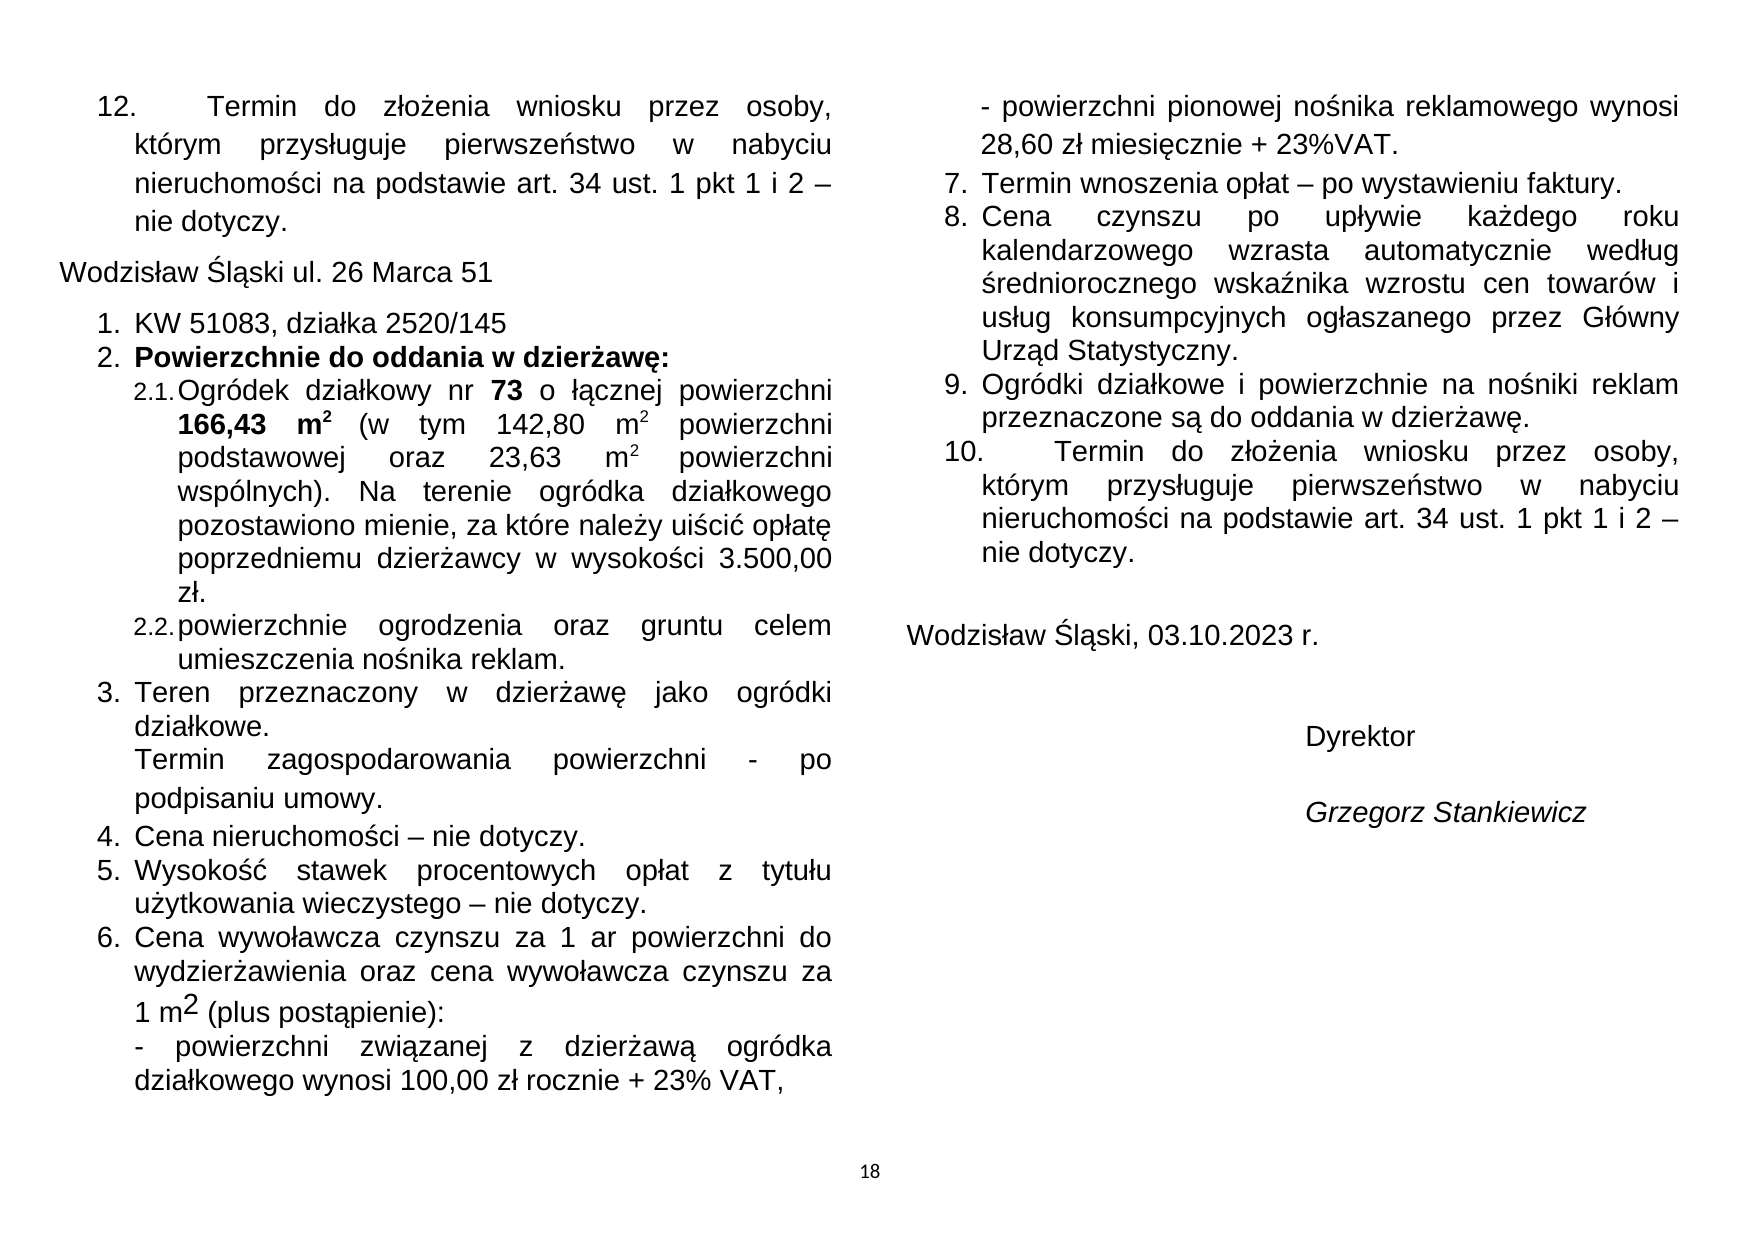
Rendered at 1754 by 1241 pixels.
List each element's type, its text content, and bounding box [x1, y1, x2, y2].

text Wodzisław Śląski ul. 26 Marca 51 [59, 255, 833, 289]
list powierzchnie ogrodzenia oraz gruntu celem umieszczenia nośnika reklam. [133, 608, 833, 675]
list Termin wnoszenia opłat – po wystawieniu faktury. [944, 166, 1680, 199]
list Powierzchnie do oddania w dzierżawę: [97, 340, 833, 373]
list Termin do złożenia wniosku przez osoby, którym przysługuje pierwszeństwo w nabyciu nieruchomości na podstawie art. 34 ust. 1 pkt 1 i 2 – nie dotyczy. [944, 434, 1680, 568]
text - powierzchni związanej z dzierżawą ogródka działkowego wynosi 100,00 zł rocznie + 23% VAT, [134, 1029, 833, 1096]
list Termin do złożenia wniosku przez osoby, którym przysługuje pierwszeństwo w nabyciu nieruchomości na podstawie art. 34 ust. 1 pkt 1 i 2 – nie dotyczy. [97, 89, 833, 238]
text - powierzchni pionowej nośnika reklamowego wynosi 28,60 zł miesięcznie + 23%VAT. [980, 89, 1680, 161]
text Dyrektor [1305, 719, 1680, 753]
text Termin zagospodarowania powierzchni - po podpisaniu umowy. [134, 742, 833, 814]
list Cena nieruchomości – nie dotyczy. [97, 819, 833, 853]
list KW 51083, działka 2520/145 [97, 306, 833, 340]
text Wodzisław Śląski, 03.10.2023 r. [906, 618, 1680, 652]
list Ogródek działkowy nr 73 o łącznej powierzchni 166,43 m2 (w tym 142,80 m2 powierzchni podstawowej oraz 23,63 m2 powierzchni wspólnych). Na terenie ogródka działkowego pozostawiono mienie, za które należy uiścić opłatę poprzedniemu dzierżawcy w wysokości 3.500,00 zł. [133, 373, 833, 608]
list Ogródki działkowe i powierzchnie na nośniki reklam przeznaczone są do oddania w dzierżawę. [944, 367, 1680, 434]
text Grzegorz Stankiewicz [1305, 795, 1680, 829]
list Cena wywoławcza czynszu za 1 ar powierzchni do wydzierżawienia oraz cena wywoławcza czynszu za 1 m2 (plus postąpienie): [97, 920, 833, 1029]
list Teren przeznaczony w dzierżawę jako ogródki działkowe. [97, 675, 833, 742]
list Wysokość stawek procentowych opłat z tytułu użytkowania wieczystego – nie dotyczy. [97, 853, 833, 920]
